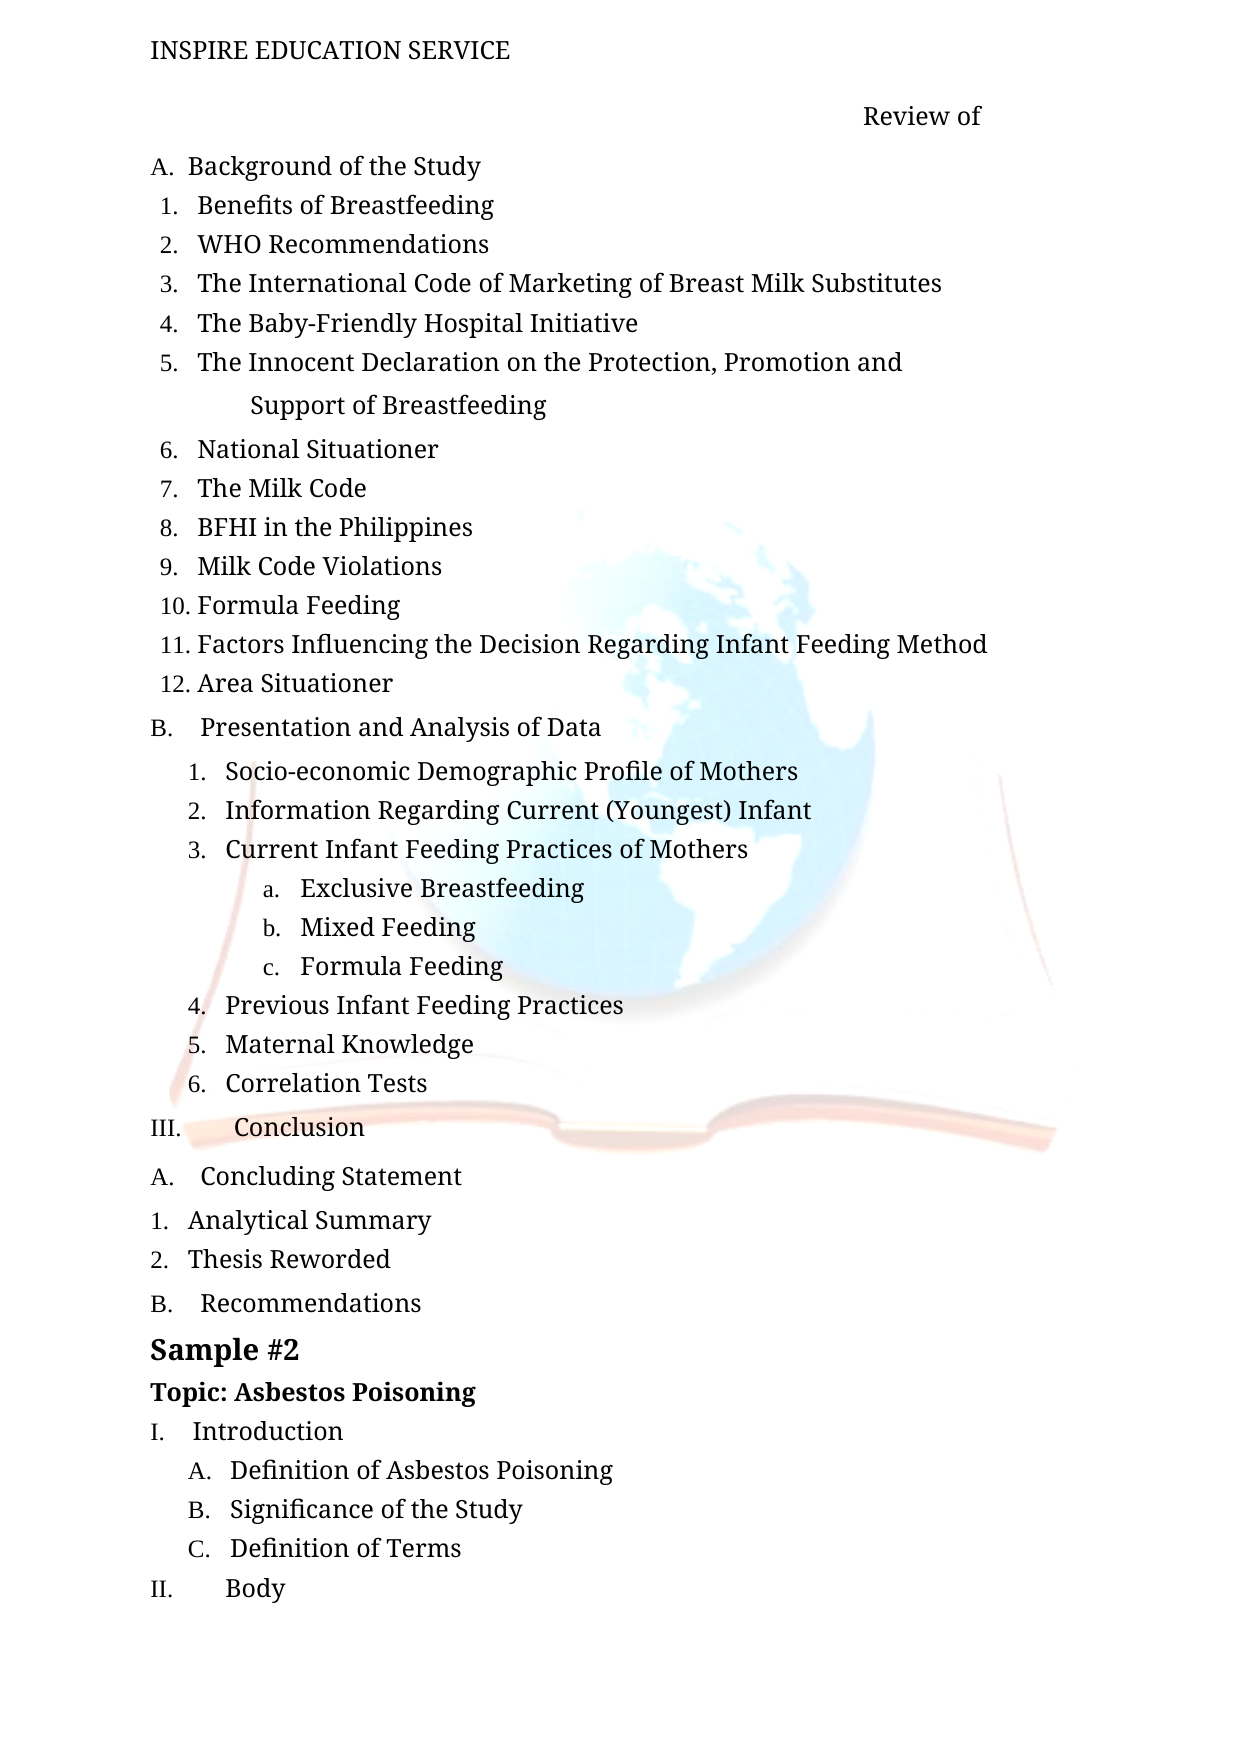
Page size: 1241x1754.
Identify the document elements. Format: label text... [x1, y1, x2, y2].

list Background of the Study [150, 149, 1103, 183]
list Benefits of Breastfeeding [159, 188, 1103, 222]
list Factors Influencing the Decision Regarding Infant Feeding Method [159, 627, 1103, 661]
list Exclusive Breastfeeding [263, 871, 1103, 905]
list Previous Infant Feeding Practices [188, 988, 1103, 1022]
list Conclusion [150, 1110, 1103, 1144]
list Mixed Feeding [263, 910, 1103, 944]
list The Baby-Friendly Hospital Initiative [159, 305, 1103, 339]
list Definition of Terms [188, 1531, 1103, 1565]
list BFHI in the Philippines [159, 509, 1103, 544]
list Formula Feeding [159, 588, 1103, 622]
list Concluding Statement [150, 1159, 1103, 1193]
list Information Regarding Current (Youngest) Infant [188, 793, 1103, 827]
list Area Situationer [159, 666, 1103, 700]
list Correlation Tests [188, 1066, 1103, 1100]
list The International Code of Marketing of Breast Milk Substitutes [159, 266, 1103, 300]
subtitle Sample #2 [150, 1329, 1103, 1369]
subtitle Topic: Asbestos Poisoning [150, 1375, 1103, 1409]
list Milk Code Violations [159, 549, 1103, 583]
list Current Infant Feeding Practices of Mothers [188, 832, 1103, 866]
list Significance of the Study [188, 1492, 1103, 1526]
list Definition of Asbestos Poisoning [188, 1453, 1103, 1487]
list Presentation and Analysis of Data [150, 710, 1103, 744]
list Introduction [150, 1414, 1103, 1448]
list National Situationer [159, 431, 1103, 466]
list The Innocent Declaration on the Protection, Promotion and Support of Breastfeeding [159, 344, 975, 422]
list Thesis Reworded [150, 1241, 1103, 1276]
list Body [150, 1570, 1103, 1604]
list Socio-economic Demographic Profile of Mothers [188, 753, 1103, 788]
list Analytical Summary [150, 1202, 1103, 1236]
list Recommendations [150, 1285, 1103, 1319]
list The Milk Code [159, 471, 1103, 504]
list WHO Recommendations [159, 227, 1103, 261]
list Maternal Knowledge [188, 1027, 1103, 1061]
list Formula Feeding [263, 949, 1103, 983]
